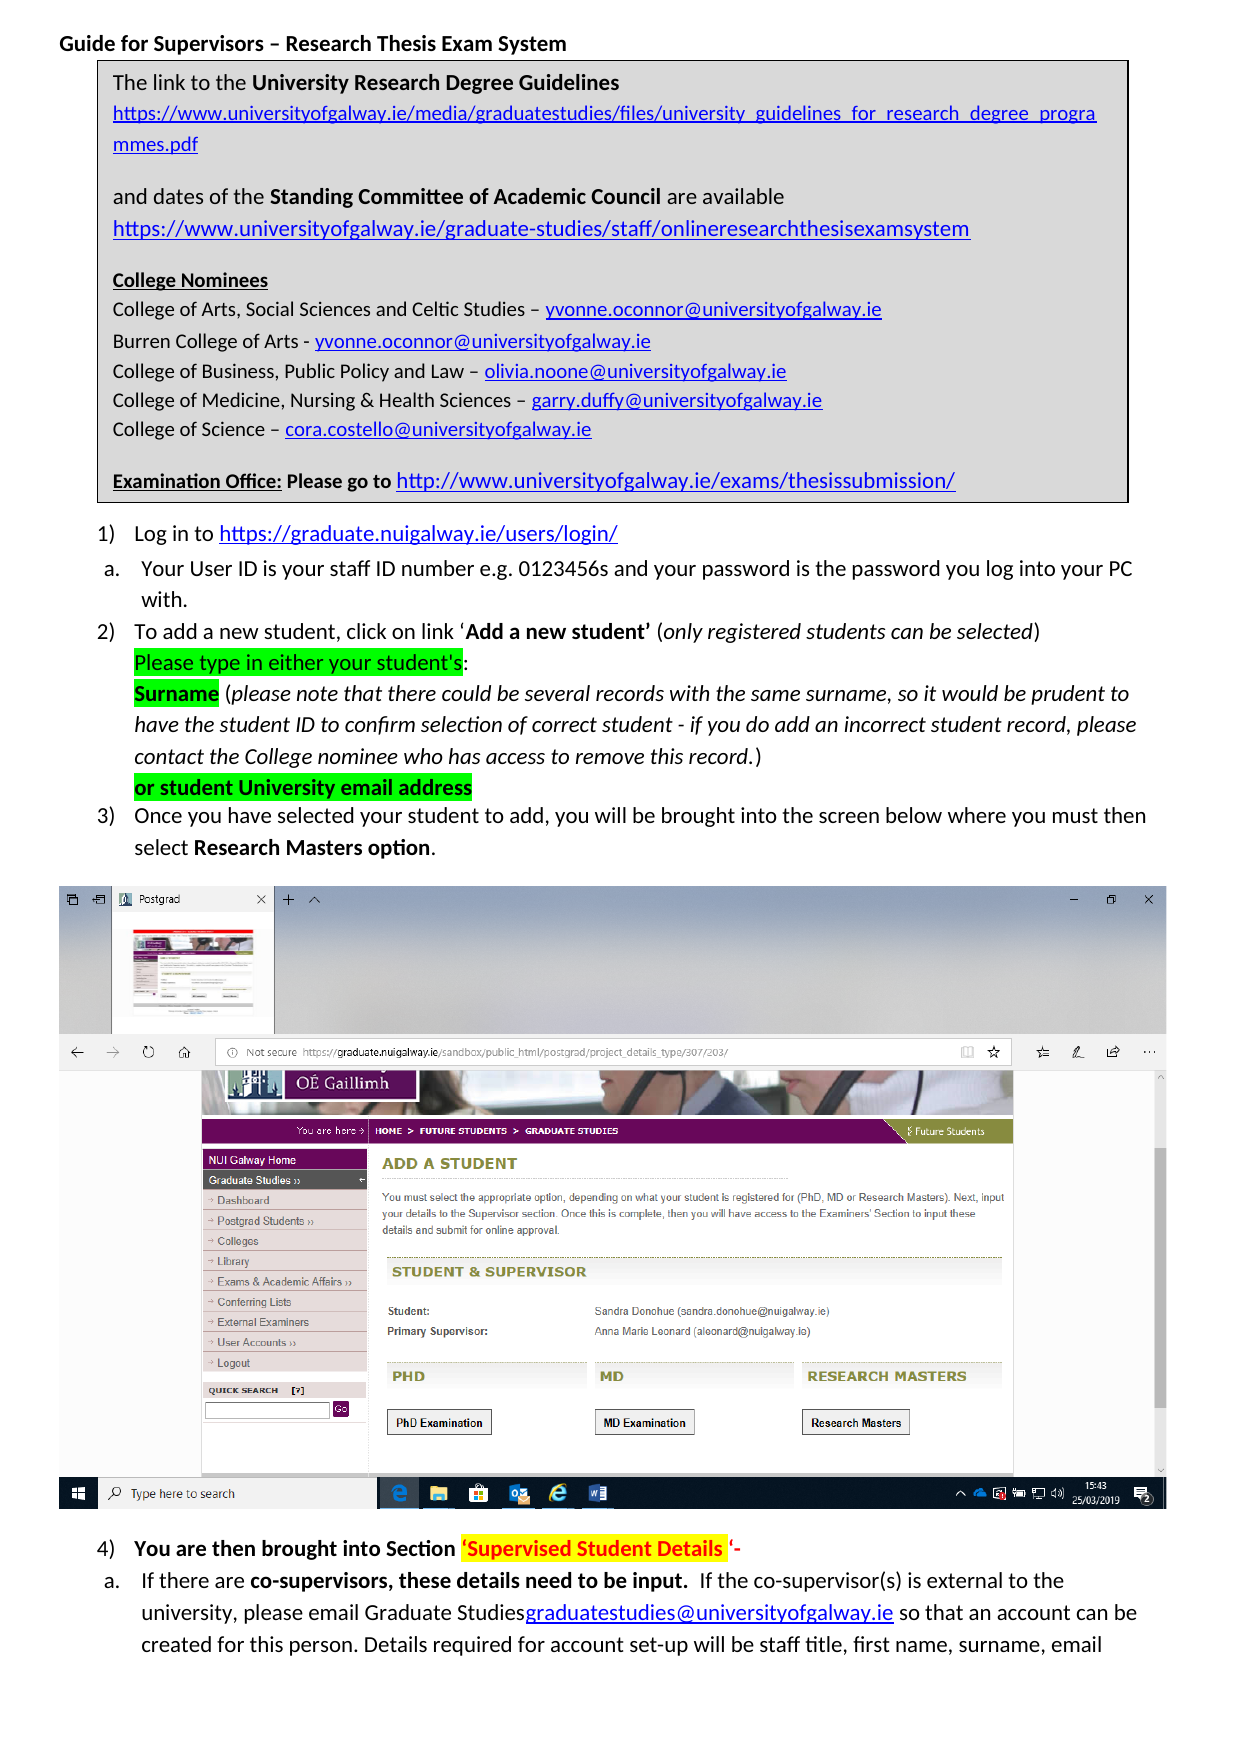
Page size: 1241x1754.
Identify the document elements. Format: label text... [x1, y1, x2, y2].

list Once you have selected your student to add, you will be brought into the screen below where you must then select Research Masters option. [97, 801, 1167, 861]
text Guide for Supervisors – Research Thesis Exam System [59, 29, 1167, 58]
list Your User ID is your staff ID number e.g. 0123456s and your password is the password you log into your PC with. [103, 551, 1154, 613]
list Log in to https://graduate.nuigalway.ie/users/login/ [97, 519, 1167, 547]
list You are then brought into Section ‘Supervised Student Details ‘- [728, 1534, 1167, 1562]
list You are then brought into Section ‘Supervised Student Details ‘- [97, 1534, 461, 1562]
picture [59, 886, 1167, 1509]
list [103, 1566, 1167, 1658]
list To add a new student, click on link ‘Add a new student’ (only registered students can be selected) Please type in either your student's: Surname (please note that there could be several records with the same surname, so it would be prudent to have the student ID to confirm selection of correct student - if you do add an incorrect student record, please contact the College nominee who has access to remove this record.) or student University email address [97, 613, 1154, 801]
